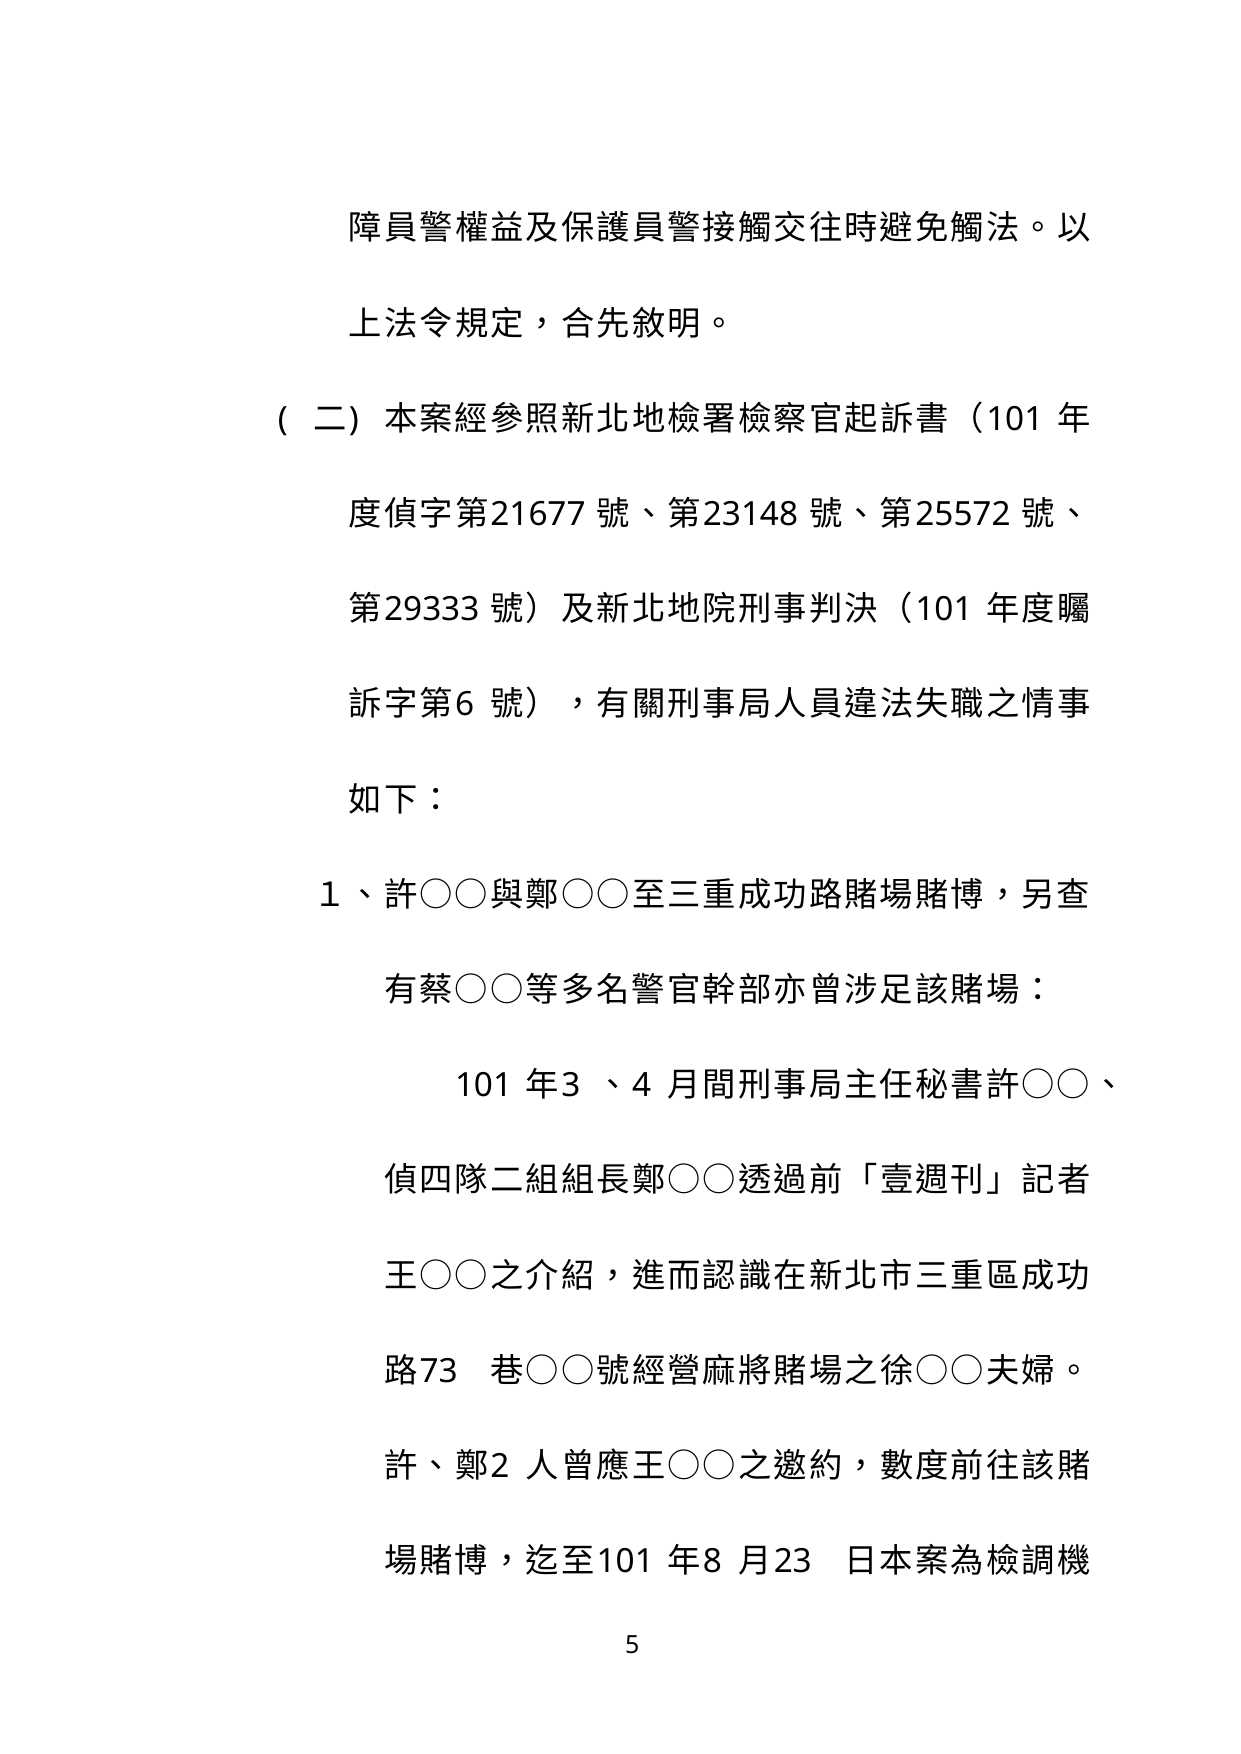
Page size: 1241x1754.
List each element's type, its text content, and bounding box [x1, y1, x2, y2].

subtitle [244, 178, 1092, 368]
subtitle 本案經參照新北地檢署檢察官起訴書（101年度偵字第21677號、第23148號、第25572號、第29333號）及新北地院刑事判決（101年度矚訴字第6號），有關刑事局人員違法失職之情事如下： [244, 368, 1092, 844]
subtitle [352, 1034, 1092, 1606]
subtitle 許○○與鄭○○至三重成功路賭場賭博，另查有蔡○○等多名警官幹部亦曾涉足該賭場： [280, 844, 1092, 1034]
